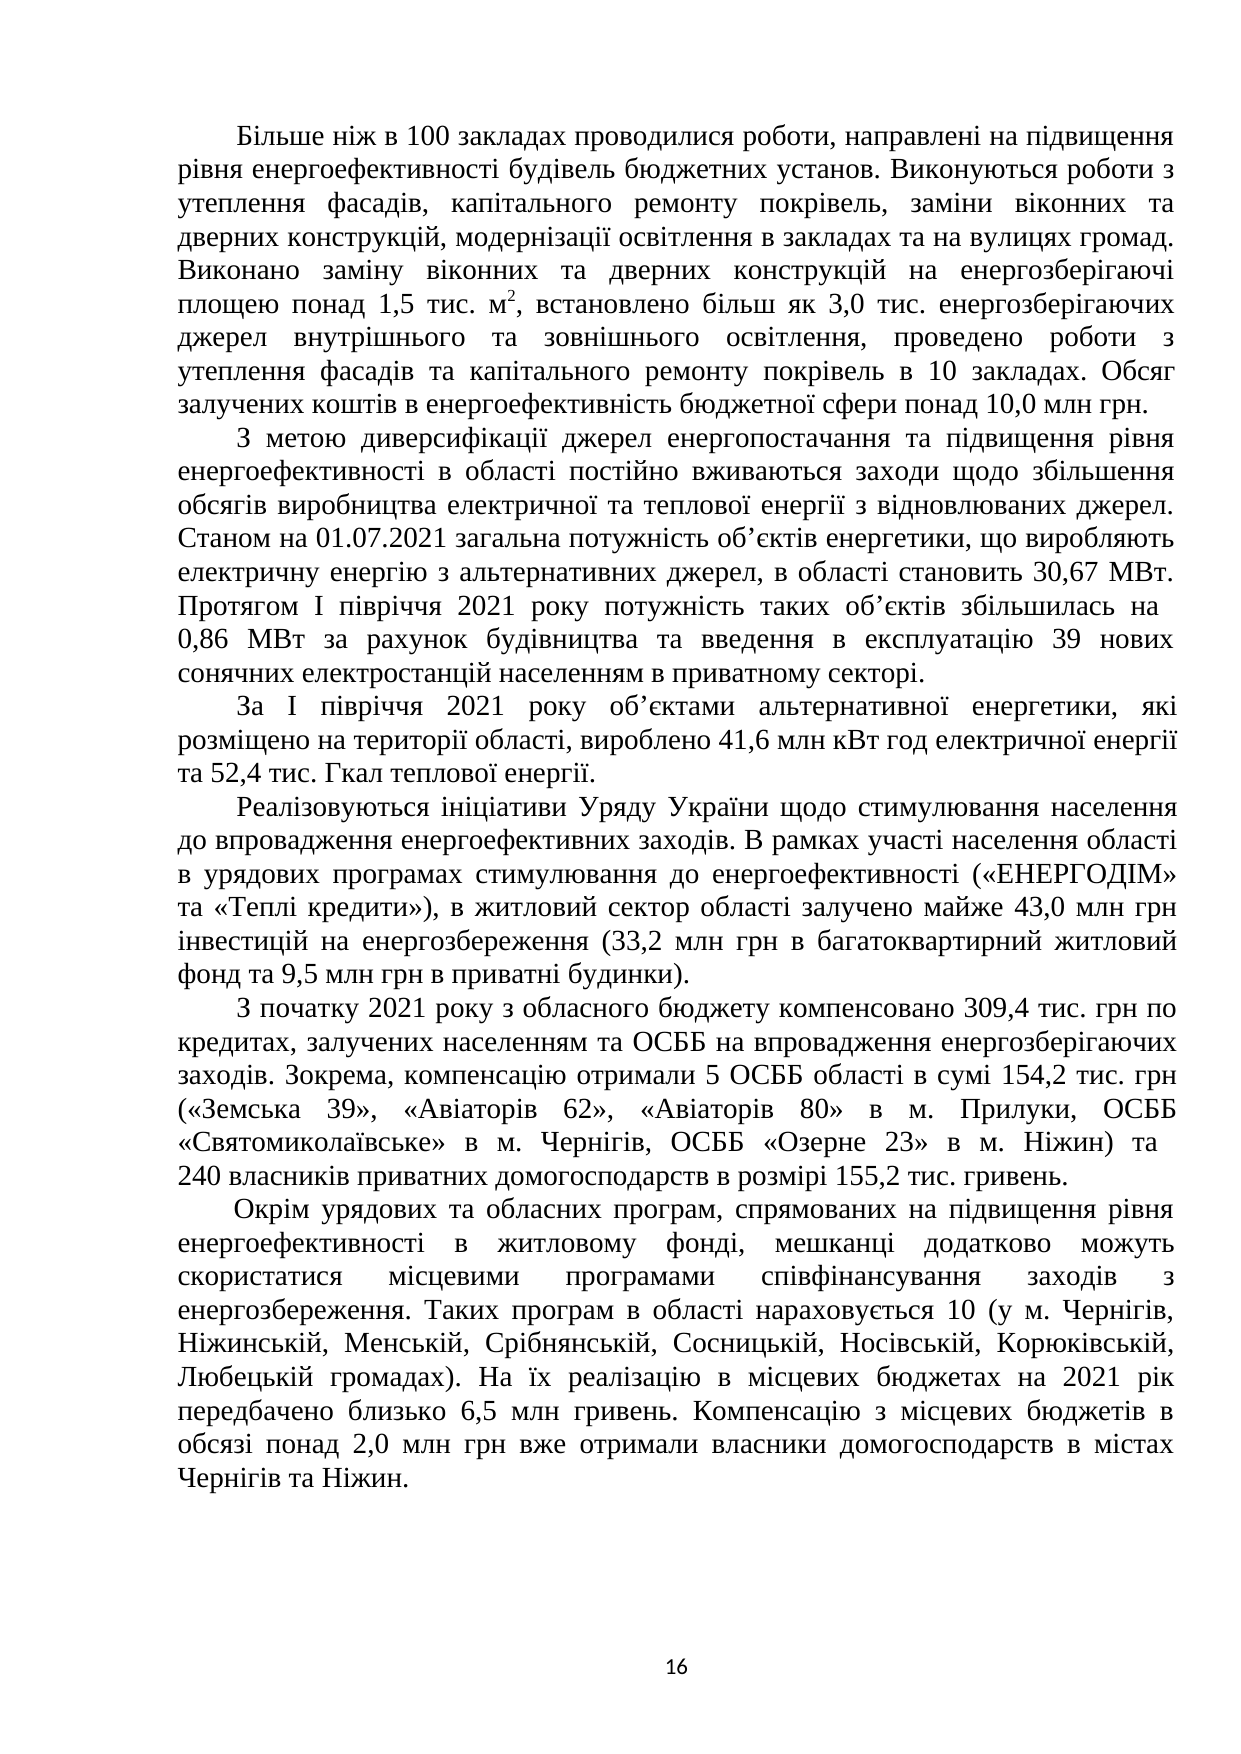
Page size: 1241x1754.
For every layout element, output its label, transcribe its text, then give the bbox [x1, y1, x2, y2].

text Окрім урядових та обласних програм, спрямованих на підвищення рівня енергоефективності в житловому фонді, мешканці додатково можуть скористатися місцевими програмами співфінансування заходів з енергозбереження. Таких програм в області нараховується 10 (у м. Чернігів, Ніжинській, Менській, Срібнянській, Сосницькій, Носівській, Корюківській, Любецькій громадах). На їх реалізацію в місцевих бюджетах на 2021 рік передбачено близько 6,5 млн гривень. Компенсацію з місцевих бюджетів в обсязі понад 2,0 млн грн вже отримали власники домогосподарств в містах Чернігів та Ніжин. [177, 1191, 1175, 1493]
text Більше ніж в 100 закладах проводилися роботи, направлені на підвищення рівня енергоефективності будівель бюджетних установ. Виконуються роботи з утеплення фасадів, капітального ремонту покрівель, заміни віконних та дверних конструкцій, модернізації освітлення в закладах та на вулицях громад. Виконано заміну віконних та дверних конструкцій на енергозберігаючі площею понад 1,5 тис. м2, встановлено більш як 3,0 тис. енергозберігаючих джерел внутрішнього та зовнішнього освітлення, проведено роботи з утеплення фасадів та капітального ремонту покрівель в 10 закладах. Обсяг залучених коштів в енергоефективність бюджетної сфери понад 10,0 млн грн. [177, 118, 1175, 420]
text Реалізовуються ініціативи Уряду України щодо стимулювання населення до впровадження енергоефективних заходів. В рамках участі населення області в урядових програмах стимулювання до енергоефективності («ЕНЕРГОДІМ» та «Теплі кредити»), в житловий сектор області залучено майже 43,0 млн грн інвестицій на енергозбереження (33,2 млн грн в багатоквартирний житловий фонд та 9,5 млн грн в приватні будинки). [177, 789, 1178, 990]
text З метою диверсифікації джерел енергопостачання та підвищення рівня енергоефективності в області постійно вживаються заходи щодо збільшення обсягів виробництва електричної та теплової енергії з відновлюваних джерел. Станом на 01.07.2021 загальна потужність об’єктів енергетики, що виробляють електричну енергію з альтернативних джерел, в області становить 30,67 МВт. Протягом І півріччя 2021 року потужність таких об’єктів збільшилась на 0,86 МВт за рахунок будівництва та введення в експлуатацію 39 нових сонячних електростанцій населенням в приватному секторі. [177, 420, 1175, 688]
text За І півріччя 2021 року об’єктами альтернативної енергетики, які розміщено на території області, вироблено 41,6 млн кВт год електричної енергії та 52,4 тис. Гкал теплової енергії. [177, 688, 1178, 789]
text З початку 2021 року з обласного бюджету компенсовано 309,4 тис. грн по кредитах, залучених населенням та ОСББ на впровадження енергозберігаючих заходів. Зокрема, компенсацію отримали 5 ОСББ області в сумі 154,2 тис. грн («Земська 39», «Авіаторів 62», «Авіаторів 80» в м. Прилуки, ОСББ «Святомиколаївське» в м. Чернігів, ОСББ «Озерне 23» в м. Ніжин) та 240 власників приватних домогосподарств в розмірі 155,2 тис. гривень. [177, 990, 1178, 1191]
